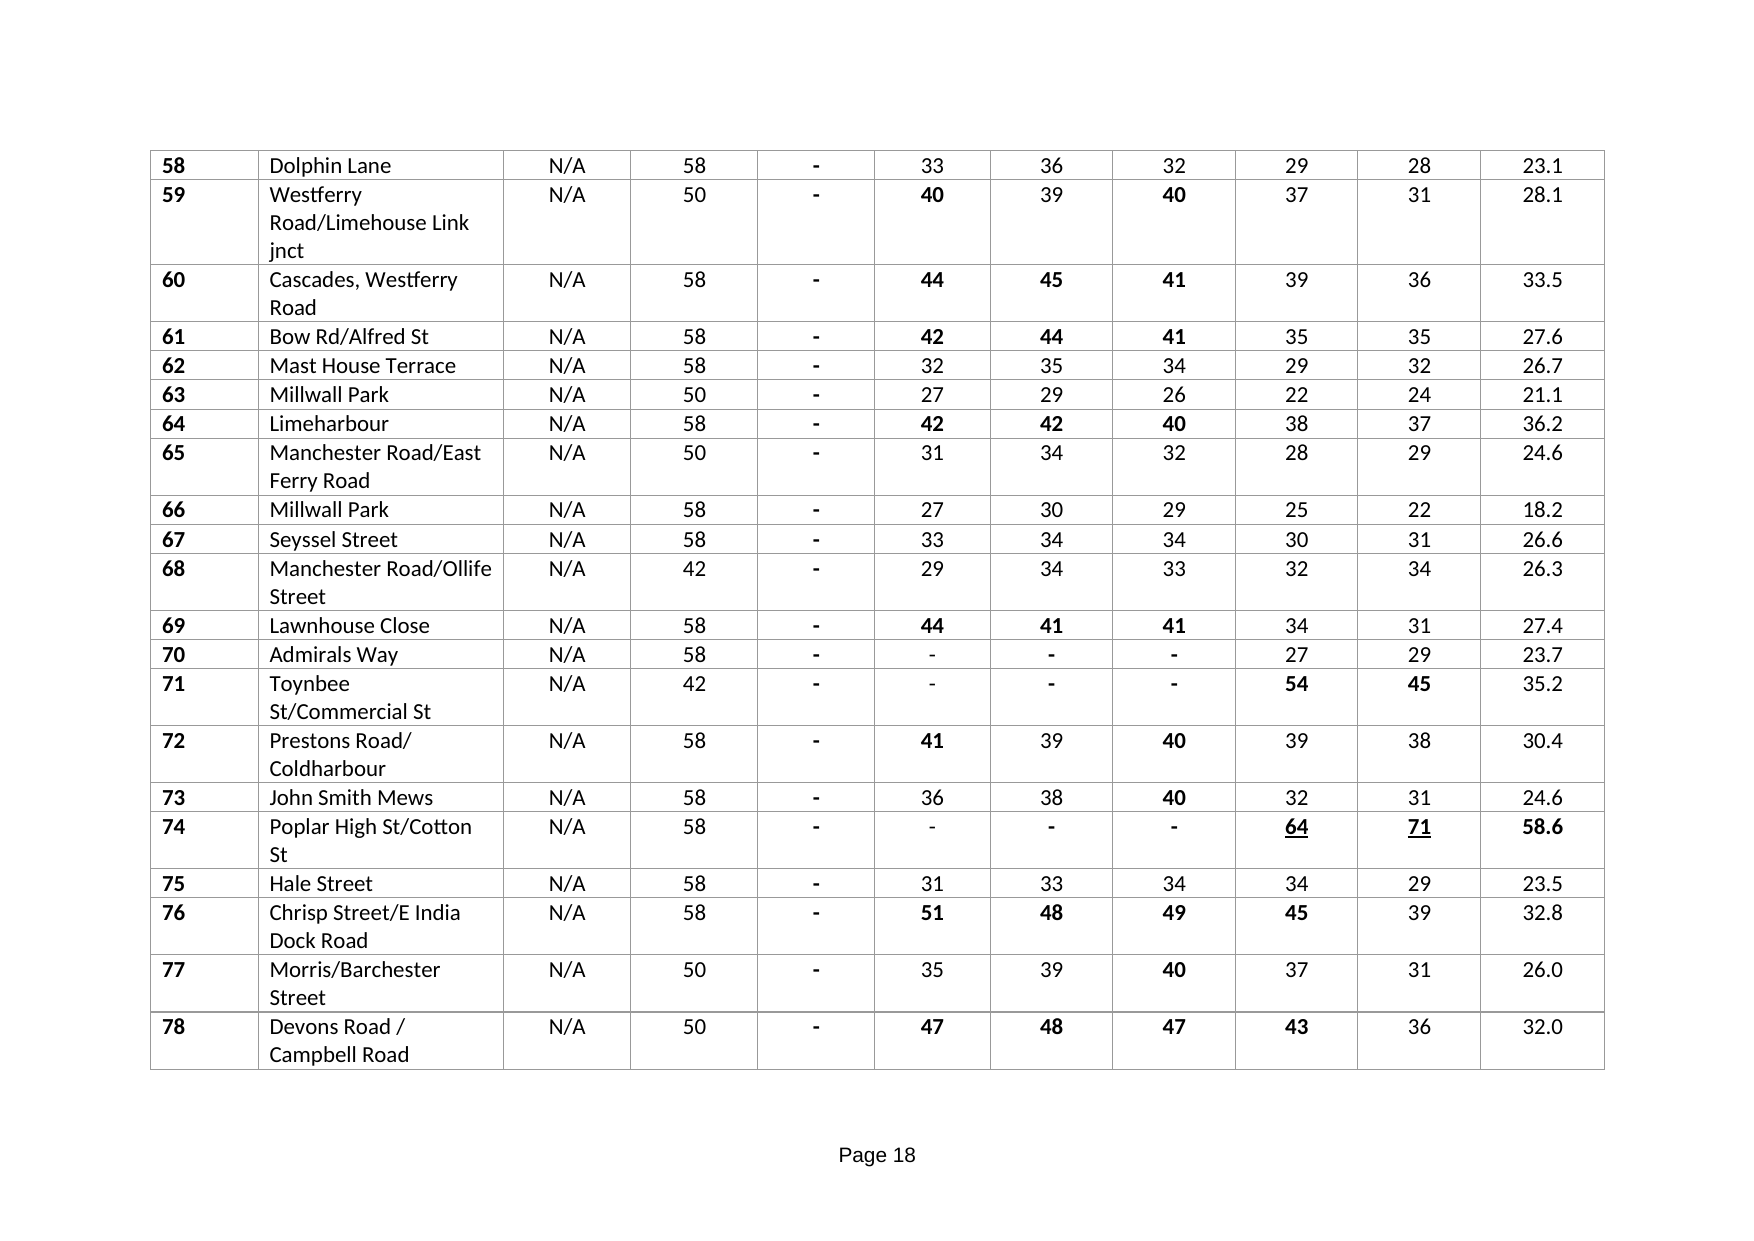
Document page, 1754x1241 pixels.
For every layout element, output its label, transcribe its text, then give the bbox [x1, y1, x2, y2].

table_cell N/A [504, 151, 630, 179]
table_cell 58 [631, 783, 757, 811]
table_cell - [758, 812, 874, 868]
table_cell Admirals Way [259, 640, 503, 668]
table_cell - [758, 496, 874, 524]
table_cell 28.1 [1481, 180, 1604, 264]
table_cell N/A [504, 640, 630, 668]
table_cell 32 [1236, 783, 1357, 811]
table_cell 42 [631, 669, 757, 725]
table_cell 27 [1236, 640, 1357, 668]
table_cell 76 [151, 898, 258, 954]
table_cell 41 [1113, 611, 1235, 639]
table_cell - [758, 410, 874, 437]
table_cell 64 [151, 410, 258, 437]
table_cell Chrisp Street/E India Dock Road [259, 898, 503, 954]
table_cell 28 [1236, 439, 1357, 494]
table_cell Millwall Park [259, 380, 503, 408]
table_cell 29 [991, 380, 1112, 408]
table_cell N/A [504, 351, 630, 379]
table_cell 22 [1236, 380, 1357, 408]
table_cell 29 [1236, 351, 1357, 379]
table_cell N/A [504, 410, 630, 437]
table_cell 32 [1113, 151, 1235, 179]
table_cell Toynbee St/Commercial St [259, 669, 503, 725]
table_cell - [758, 1013, 874, 1068]
table_cell 71 [151, 669, 258, 725]
table_cell - [758, 322, 874, 350]
table_cell Devons Road / Campbell Road [259, 1013, 503, 1068]
table_cell - [758, 783, 874, 811]
table_cell 33 [991, 869, 1112, 897]
table_cell - [875, 812, 990, 868]
table_cell - [758, 380, 874, 408]
table_cell 34 [1236, 611, 1357, 639]
table_cell 48 [991, 1013, 1112, 1068]
table_cell 21.1 [1481, 380, 1604, 408]
table_cell 39 [1236, 265, 1357, 321]
table_cell 37 [1236, 955, 1357, 1011]
table_cell - [991, 812, 1112, 868]
table_cell Mast House Terrace [259, 351, 503, 379]
table_cell - [758, 669, 874, 725]
table_cell 54 [1236, 669, 1357, 725]
table_cell 27.6 [1481, 322, 1604, 350]
table_cell 39 [991, 726, 1112, 782]
table_cell 28 [1358, 151, 1480, 179]
table_cell - [875, 669, 990, 725]
table_cell 41 [1113, 322, 1235, 350]
table_cell N/A [504, 496, 630, 524]
table_cell 32 [875, 351, 990, 379]
table_cell 39 [1358, 898, 1480, 954]
table_cell 36 [1358, 265, 1480, 321]
table_cell 35 [875, 955, 990, 1011]
table_cell 49 [1113, 898, 1235, 954]
table_cell 34 [1113, 525, 1235, 553]
table_cell - [758, 180, 874, 264]
table_cell 24.6 [1481, 783, 1604, 811]
table_cell 58 [631, 496, 757, 524]
table_cell 40 [1113, 726, 1235, 782]
table_cell N/A [504, 322, 630, 350]
table_cell 58 [631, 726, 757, 782]
table_cell N/A [504, 380, 630, 408]
table_cell 47 [1113, 1013, 1235, 1068]
table_cell 48 [991, 898, 1112, 954]
table_cell 77 [151, 955, 258, 1011]
table_cell - [758, 151, 874, 179]
table_cell 27 [875, 380, 990, 408]
table_cell - [991, 669, 1112, 725]
table_cell 32 [1358, 351, 1480, 379]
table_cell 58 [631, 640, 757, 668]
table_cell 45 [1358, 669, 1480, 725]
table_cell 35 [1358, 322, 1480, 350]
table_cell N/A [504, 611, 630, 639]
table_cell 65 [151, 439, 258, 494]
table_cell 47 [875, 1013, 990, 1068]
table_cell 33 [875, 151, 990, 179]
table_cell N/A [504, 669, 630, 725]
table_cell - [758, 611, 874, 639]
table_cell 31 [875, 439, 990, 494]
table_cell 35.2 [1481, 669, 1604, 725]
table_cell Cascades, Westferry Road [259, 265, 503, 321]
table_cell 68 [151, 554, 258, 610]
table_cell Manchester Road/East Ferry Road [259, 439, 503, 494]
table_cell 24 [1358, 380, 1480, 408]
table_cell 41 [991, 611, 1112, 639]
table_cell Manchester Road/Ollife Street [259, 554, 503, 610]
table_cell 23.5 [1481, 869, 1604, 897]
table_cell N/A [504, 439, 630, 494]
table_cell 29 [1358, 869, 1480, 897]
table_cell 29 [875, 554, 990, 610]
table_cell 58 [631, 322, 757, 350]
table_cell 34 [991, 554, 1112, 610]
table_cell 26.7 [1481, 351, 1604, 379]
table_cell - [1113, 640, 1235, 668]
table_cell 58 [631, 812, 757, 868]
table_cell N/A [504, 955, 630, 1011]
table_cell 30 [991, 496, 1112, 524]
table_cell 51 [875, 898, 990, 954]
table_cell Prestons Road/ Coldharbour [259, 726, 503, 782]
table_cell 38 [1358, 726, 1480, 782]
table_cell 63 [151, 380, 258, 408]
table_cell 70 [151, 640, 258, 668]
table_cell 74 [151, 812, 258, 868]
table_cell N/A [504, 898, 630, 954]
table_cell 58 [631, 611, 757, 639]
table_cell 31 [1358, 611, 1480, 639]
table_cell 31 [1358, 180, 1480, 264]
table_cell - [758, 439, 874, 494]
table_cell 34 [991, 525, 1112, 553]
table_cell 58 [631, 351, 757, 379]
table_cell N/A [504, 726, 630, 782]
table_cell 64 [1236, 812, 1357, 868]
table_cell N/A [504, 554, 630, 610]
table_cell Millwall Park [259, 496, 503, 524]
table_cell 44 [875, 265, 990, 321]
table_cell Dolphin Lane [259, 151, 503, 179]
table_cell 50 [631, 955, 757, 1011]
table_cell 50 [631, 180, 757, 264]
table_cell 60 [151, 265, 258, 321]
table_cell 72 [151, 726, 258, 782]
table_cell Hale Street [259, 869, 503, 897]
table_cell Bow Rd/Alfred St [259, 322, 503, 350]
table_cell 39 [991, 180, 1112, 264]
table_cell 24.6 [1481, 439, 1604, 494]
table_cell 44 [875, 611, 990, 639]
table_cell N/A [504, 525, 630, 553]
table_cell 29 [1236, 151, 1357, 179]
table_cell 32 [1113, 439, 1235, 494]
table_cell 39 [991, 955, 1112, 1011]
table_cell 26 [1113, 380, 1235, 408]
table_cell 58.6 [1481, 812, 1604, 868]
table_cell N/A [504, 265, 630, 321]
table_cell 35 [991, 351, 1112, 379]
table_cell 26.6 [1481, 525, 1604, 553]
table_cell 40 [875, 180, 990, 264]
table_cell Westferry Road/Limehouse Link jnct [259, 180, 503, 264]
table_cell 43 [1236, 1013, 1357, 1068]
table_cell 58 [631, 525, 757, 553]
table_cell 36.2 [1481, 410, 1604, 437]
table_cell 34 [1113, 869, 1235, 897]
table_cell 36 [875, 783, 990, 811]
table_cell - [1113, 812, 1235, 868]
table_cell 30.4 [1481, 726, 1604, 782]
table_cell 41 [1113, 265, 1235, 321]
table_cell 36 [991, 151, 1112, 179]
table_cell 33 [1113, 554, 1235, 610]
table_cell N/A [504, 1013, 630, 1068]
table_cell 29 [1358, 439, 1480, 494]
table_cell 38 [991, 783, 1112, 811]
table_cell 18.2 [1481, 496, 1604, 524]
table_cell - [758, 726, 874, 782]
table_cell 33 [875, 525, 990, 553]
table_cell 75 [151, 869, 258, 897]
table_cell 58 [151, 151, 258, 179]
table_cell 31 [1358, 525, 1480, 553]
table_cell 58 [631, 151, 757, 179]
table_cell 40 [1113, 955, 1235, 1011]
table_cell 32.0 [1481, 1013, 1604, 1068]
table_cell 31 [875, 869, 990, 897]
table_cell - [875, 640, 990, 668]
table_cell 31 [1358, 955, 1480, 1011]
table_cell Poplar High St/Cotton St [259, 812, 503, 868]
table_cell 42 [991, 410, 1112, 437]
table_cell 31 [1358, 783, 1480, 811]
table_cell 38 [1236, 410, 1357, 437]
table_cell 34 [1113, 351, 1235, 379]
table_cell 50 [631, 380, 757, 408]
table_cell 66 [151, 496, 258, 524]
table_cell 30 [1236, 525, 1357, 553]
table_cell - [758, 265, 874, 321]
table_cell 40 [1113, 410, 1235, 437]
table_cell 33.5 [1481, 265, 1604, 321]
table_cell 50 [631, 1013, 757, 1068]
table_cell 26.0 [1481, 955, 1604, 1011]
table_cell 37 [1358, 410, 1480, 437]
table_cell Lawnhouse Close [259, 611, 503, 639]
table_cell 23.1 [1481, 151, 1604, 179]
table_cell 35 [1236, 322, 1357, 350]
table_cell John Smith Mews [259, 783, 503, 811]
table_cell - [758, 898, 874, 954]
table_cell 71 [1358, 812, 1480, 868]
table_cell 44 [991, 322, 1112, 350]
table_cell 45 [1236, 898, 1357, 954]
table_cell - [991, 640, 1112, 668]
table_cell 42 [875, 410, 990, 437]
table_cell 29 [1358, 640, 1480, 668]
table_cell - [758, 640, 874, 668]
table_cell 27.4 [1481, 611, 1604, 639]
table_cell 78 [151, 1013, 258, 1068]
table_cell 41 [875, 726, 990, 782]
table_cell - [758, 525, 874, 553]
table_cell - [1113, 669, 1235, 725]
table_cell - [758, 351, 874, 379]
table_cell 26.3 [1481, 554, 1604, 610]
table_cell 59 [151, 180, 258, 264]
table_cell 34 [1236, 869, 1357, 897]
table_cell 58 [631, 898, 757, 954]
table_cell 37 [1236, 180, 1357, 264]
table_cell 22 [1358, 496, 1480, 524]
table_cell 32 [1236, 554, 1357, 610]
table_cell 58 [631, 265, 757, 321]
table_cell 25 [1236, 496, 1357, 524]
table_cell 58 [631, 869, 757, 897]
table_cell 45 [991, 265, 1112, 321]
table_cell N/A [504, 180, 630, 264]
table_cell 40 [1113, 783, 1235, 811]
table_cell 62 [151, 351, 258, 379]
table_cell 73 [151, 783, 258, 811]
table_cell N/A [504, 869, 630, 897]
table_cell 69 [151, 611, 258, 639]
table_cell - [758, 955, 874, 1011]
table_cell 27 [875, 496, 990, 524]
table_cell - [758, 554, 874, 610]
table_cell 40 [1113, 180, 1235, 264]
table_cell 29 [1113, 496, 1235, 524]
table_cell 23.7 [1481, 640, 1604, 668]
table_cell - [758, 869, 874, 897]
table_cell 61 [151, 322, 258, 350]
table_cell 32.8 [1481, 898, 1604, 954]
table_cell Seyssel Street [259, 525, 503, 553]
table_cell 36 [1358, 1013, 1480, 1068]
table_cell 42 [631, 554, 757, 610]
table_cell N/A [504, 783, 630, 811]
table_cell 39 [1236, 726, 1357, 782]
table_cell 34 [991, 439, 1112, 494]
table_cell 58 [631, 410, 757, 437]
table_cell 42 [875, 322, 990, 350]
table_cell Limeharbour [259, 410, 503, 437]
table_cell 67 [151, 525, 258, 553]
table_cell 34 [1358, 554, 1480, 610]
table_cell N/A [504, 812, 630, 868]
table_cell Morris/Barchester Street [259, 955, 503, 1011]
table_cell 50 [631, 439, 757, 494]
